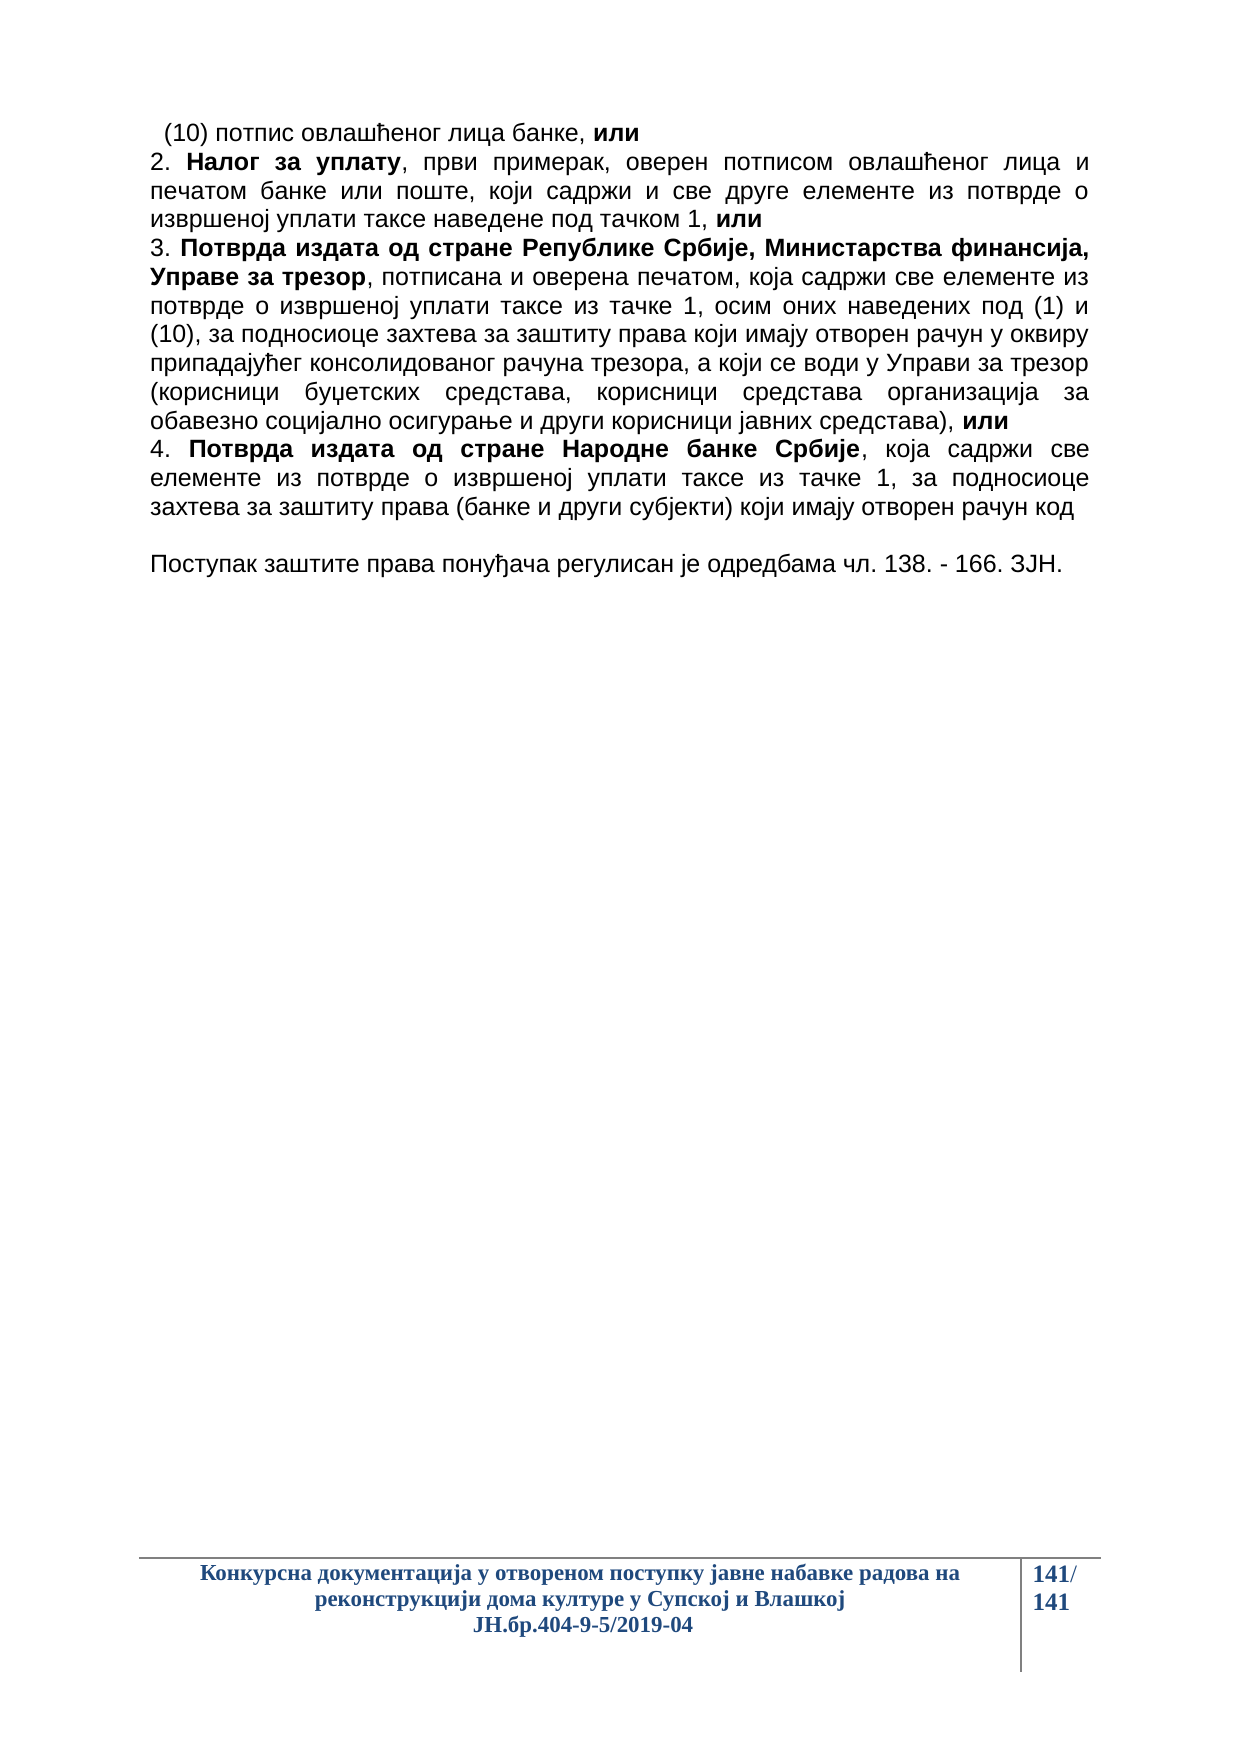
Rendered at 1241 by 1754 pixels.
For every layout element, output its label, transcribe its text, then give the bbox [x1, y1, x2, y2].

text Поступак заштите права понуђача регулисан је одредбама чл. 138. - 166. ЗЈН. [150, 549, 1090, 578]
text (10) потпис овлашћеног лица банке, или [150, 118, 1090, 147]
text 4. Потврда издата од стране Народне банке Србије, која садржи све елементе из потврде о извршеној уплати таксе из тачке 1, за подносиоце захтева за заштиту права (банке и други субјекти) који имају отворен рачун код [150, 434, 1090, 521]
text 3. Потврда издата од стране Републике Србије, Министарства финансија, Управе за трезор, потписана и оверена печатом, која садржи све елементе из потврде о извршеној уплати таксе из тачке 1, осим оних наведених под (1) и (10), за подносиоце захтева за заштиту права који имају отворен рачун у оквиру припадајућег консолидованог рачуна трезора, а који се води у Управи за трезор (корисници буџетских средстава, корисници средстава организација за обавезно социјално осигурање и други корисници јавних средстава), или [150, 233, 1090, 434]
text 2. Налог за уплату, први примерак, оверен потписом овлашћеног лица и печатом банке или поште, који садржи и све друге елементе из потврде о извршеној уплати таксе наведене под тачком 1, или [150, 147, 1090, 233]
